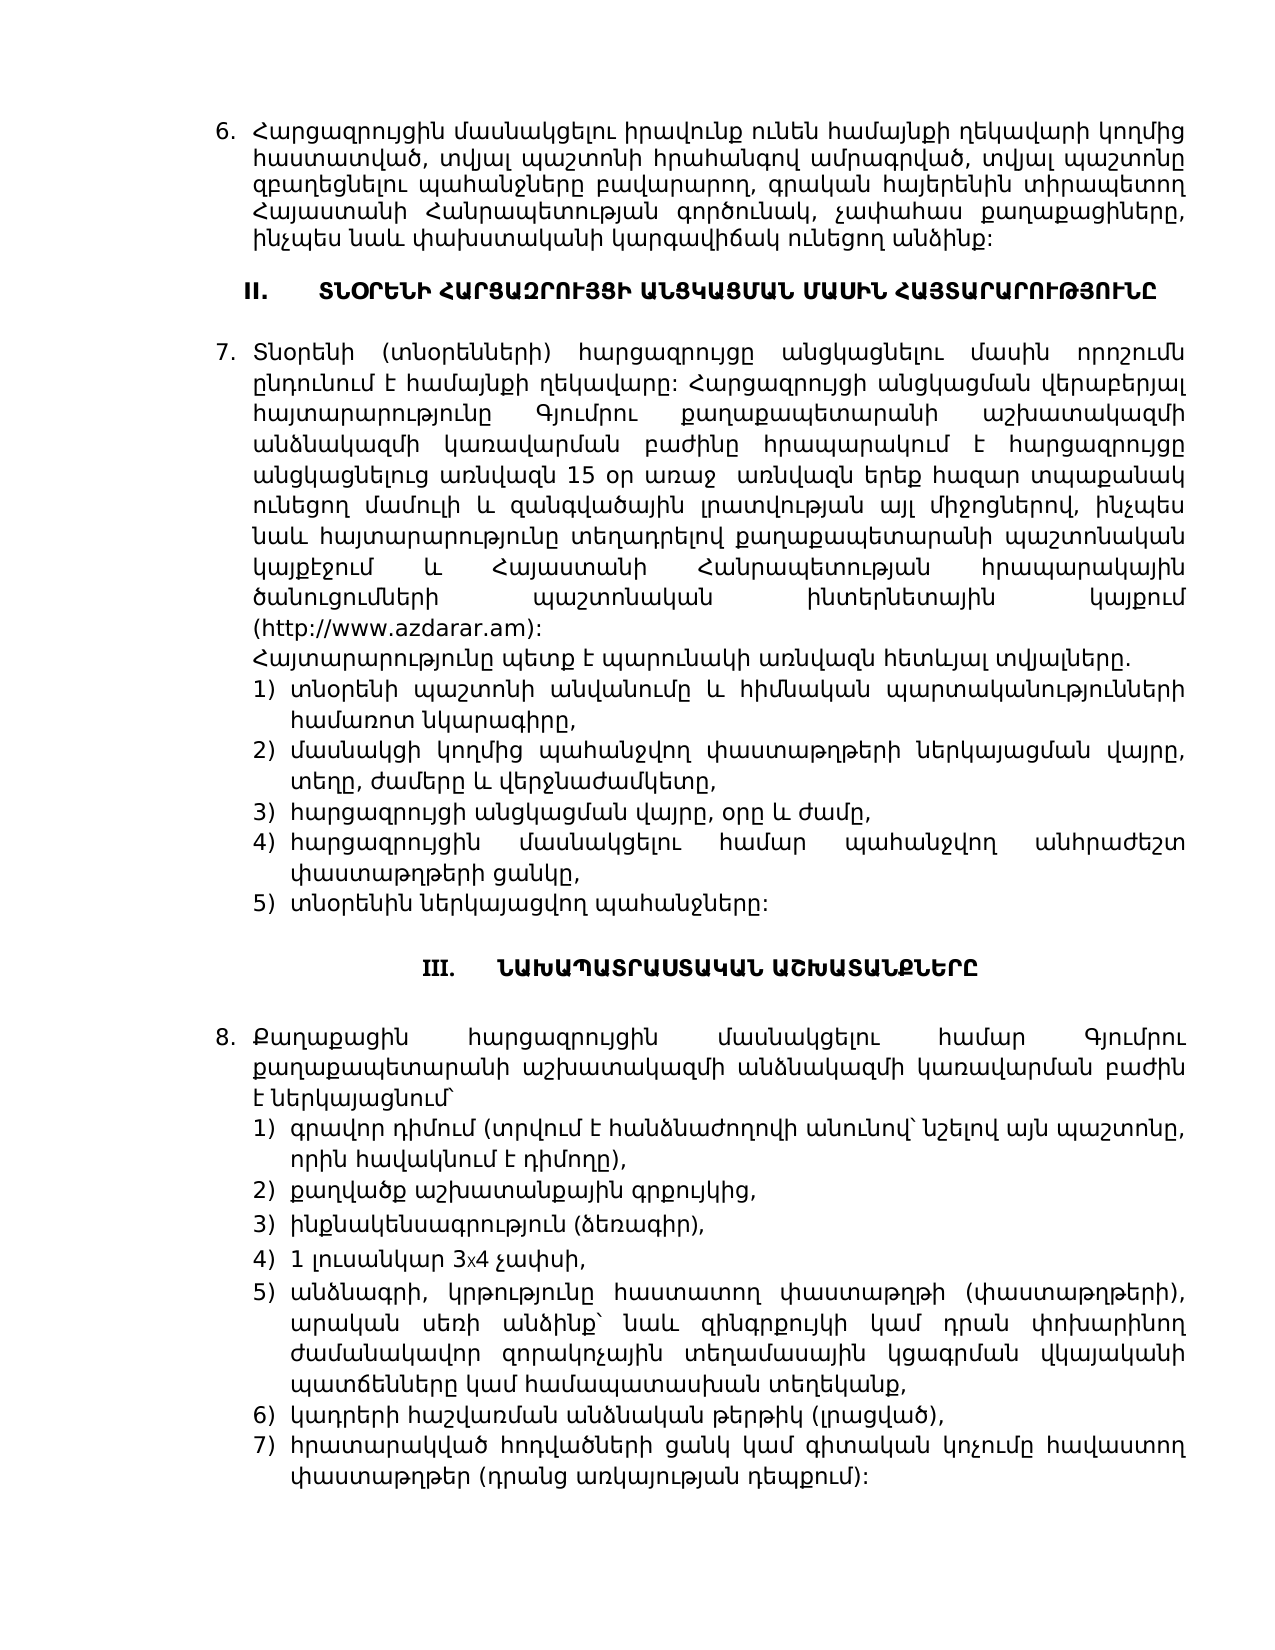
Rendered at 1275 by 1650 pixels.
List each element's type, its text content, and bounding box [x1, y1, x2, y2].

list հրատարակված հոդվածների ցանկ կամ գիտական կոչումը հավաստող փաստաթղթեր (դրանց առկայության դեպքում): [252, 1432, 1186, 1490]
list Հարցազրույցին մասնակցելու իրավունք ունեն համայնքի ղեկավարի կողմից հաստատված, տվյալ պաշտոնի հրահանգով ամրագրված, տվյալ պաշտոնը զբաղեցնելու պահանջները բավարարող, գրական հայերենին տիրապետող Հայաստանի Հանրապետության գործունակ, չափահաս քաղաքացիները, ինչպես նաև փախստականի կարգավիճակ ունեցող անձինք: [215, 118, 1186, 251]
list անձնագրի, կրթությունը հաստատող փաստաթղթի (փաստաթղթերի), արական սեռի անձինք՝ նաև զինգրքույկի կամ դրան փոխարինող ժամանակավոր զորակոչային տեղամասային կցագրման վկայականի պատճենները կամ համապատասխան տեղեկանք, [252, 1279, 1186, 1398]
list ՏՆՕՐԵՆԻ ՀԱՐՑԱԶՐՈՒՅՑԻ ԱՆՑԿԱՑՄԱՆ ՄԱՍԻՆ ՀԱՅՏԱՐԱՐՈՒԹՅՈՒՆԸ [215, 278, 1186, 305]
list տնօրենին ներկայացվող պահանջները: [252, 891, 1186, 917]
list քաղվածք աշխատանքային գրքույկից, [252, 1177, 1186, 1203]
list ՆԱԽԱՊԱՏՐԱՍՏԱԿԱՆ ԱՇԽԱՏԱՆՔՆԵՐԸ [215, 952, 1186, 983]
list հարցազրույցի անցկացման վայրը, օրը և ժամը, [252, 799, 1186, 825]
list մասնակցի կողմից պահանջվող փաստաթղթերի ներկայացման վայրը, տեղը, ժամերը և վերջնաժամկետը, [252, 737, 1186, 795]
list Տնօրենի (տնօրենների) հարցազրույցը անցկացնելու մասին որոշումն ընդունում է համայնքի ղեկավարը: Հարցազրույցի անցկացման վերաբերյալ հայտարարությունը Գյումրու քաղաքապետարանի աշխատակազմի անձնակազմի կառավարման բաժինը հրապարակում է հարցազրույցը անցկացնելուց առնվազն 15 օր առաջ առնվազն երեք հազար տպաքանակ ունեցող մամուլի և զանգվածային լրատվության այլ միջոցներով, ինչպես նաև հայտարարությունը տեղադրելով քաղաքապետարանի պաշտոնական կայքէջում և Հայաստանի Հանրապետության հրապարակային ծանուցումների պաշտոնական ինտերնետային կայքում (http://www.azdarar.am): [215, 339, 1186, 642]
list տնօրենի պաշտոնի անվանումը և հիմնական պարտականությունների համառոտ նկարագիրը, [252, 676, 1186, 733]
list հարցազրույցին մասնակցելու համար պահանջվող անհրաժեշտ փաստաթղթերի ցանկը, [252, 829, 1186, 887]
list ինքնակենսագրություն (ձեռագիր), [252, 1207, 1186, 1239]
list Հայտարարությունը պետք է պարունակի առնվազն հետևյալ տվյալները. [252, 646, 1186, 672]
list կադրերի հաշվառման անձնական թերթիկ (լրացված), [252, 1402, 1186, 1428]
list 1 լուսանկար 3X4 չափսի, [252, 1243, 1186, 1275]
list գրավոր դիմում (տրվում է հանձնաժողովի անունով՝ նշելով այն պաշտոնը, որին հավակնում է դիմողը), [252, 1116, 1186, 1173]
list Քաղաքացին հարցազրույցին մասնակցելու համար Գյումրու քաղաքապետարանի աշխատակազմի անձնակազմի կառավարման բաժին է ներկայացնում՝ [215, 1024, 1186, 1112]
